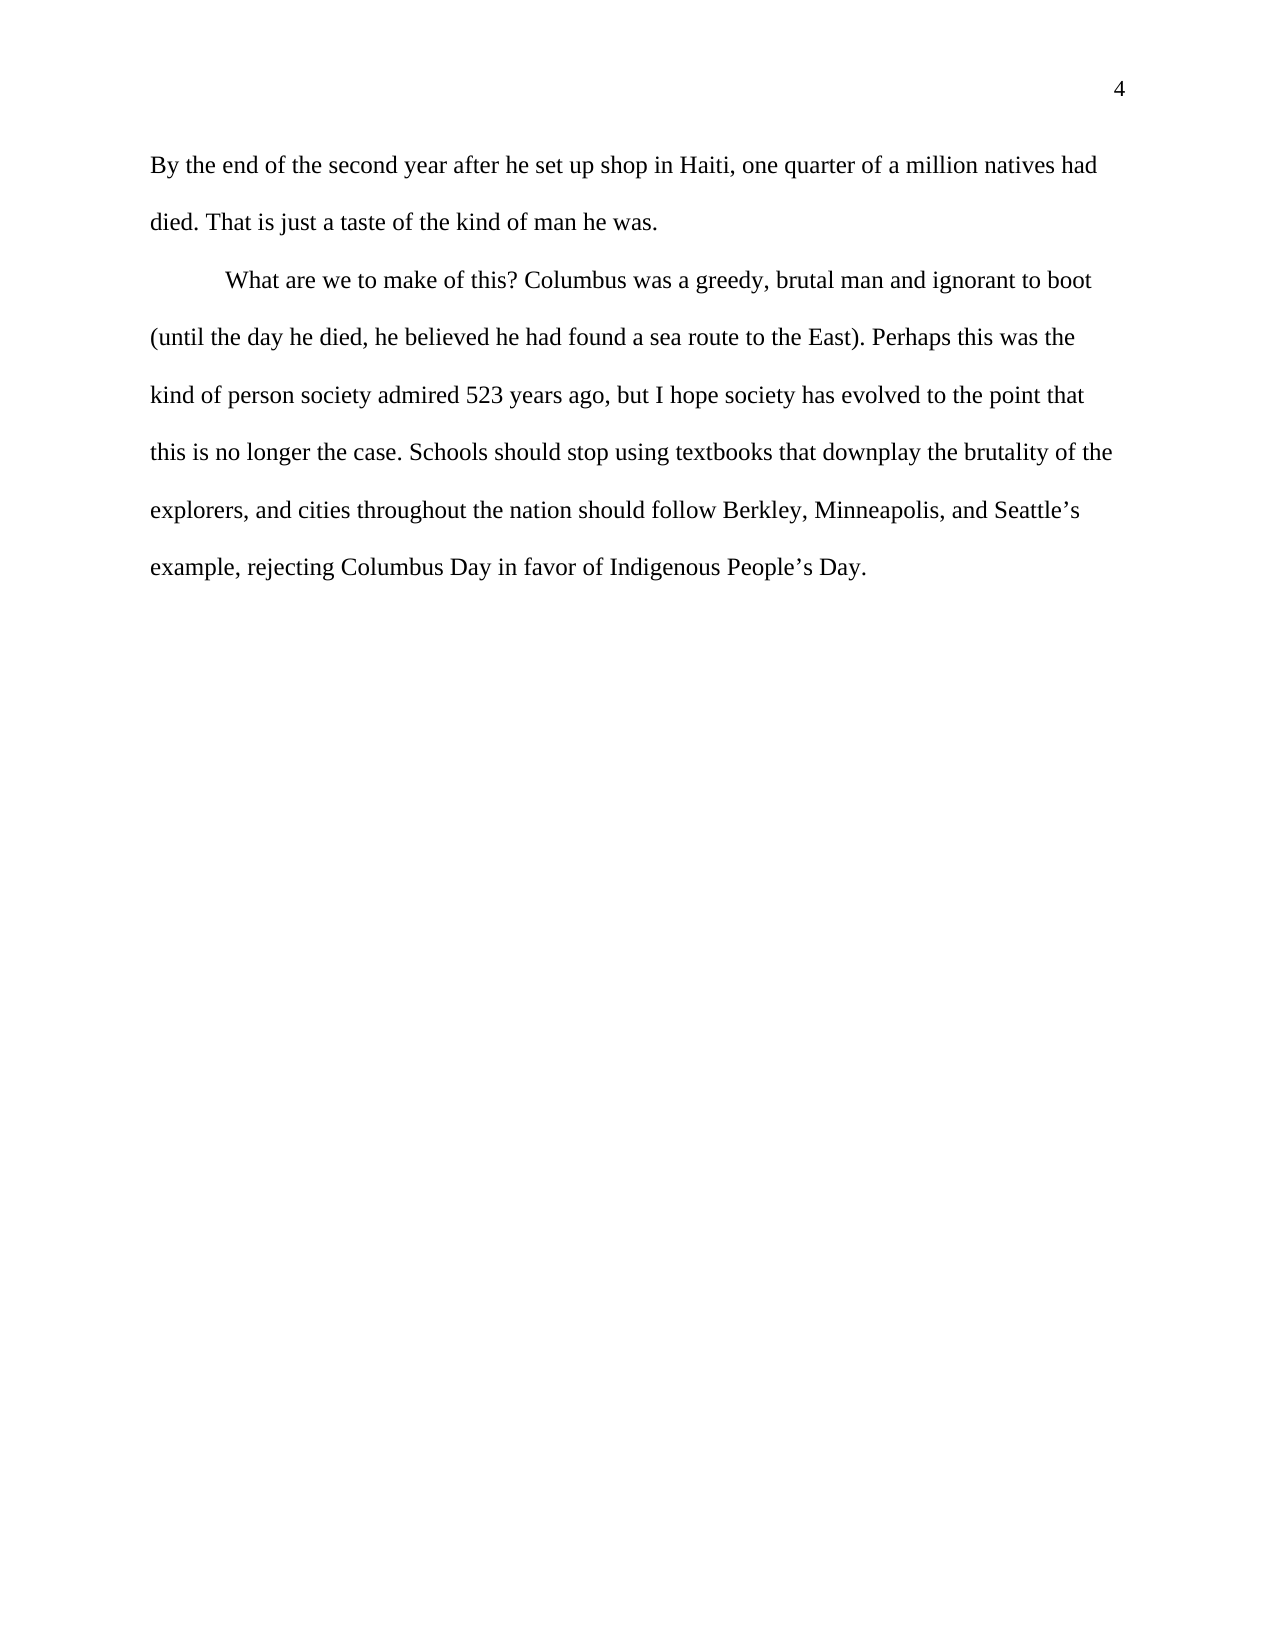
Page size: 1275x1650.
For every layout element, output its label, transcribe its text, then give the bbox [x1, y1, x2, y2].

text By the end of the second year after he set up shop in Haiti, one quarter of a million natives had died. That is just a taste of the kind of man he was. [150, 150, 1125, 236]
text What are we to make of this? Columbus was a greedy, brutal man and ignorant to boot (until the day he died, he believed he had found a sea route to the East). Perhaps this was the kind of person society admired 523 years ago, but I hope society has evolved to the point that this is no longer the case. Schools should stop using textbooks that downplay the brutality of the explorers, and cities throughout the nation should follow Berkley, Minneapolis, and Seattle’s example, rejecting Columbus Day in favor of Indigenous People’s Day. [150, 265, 1125, 581]
